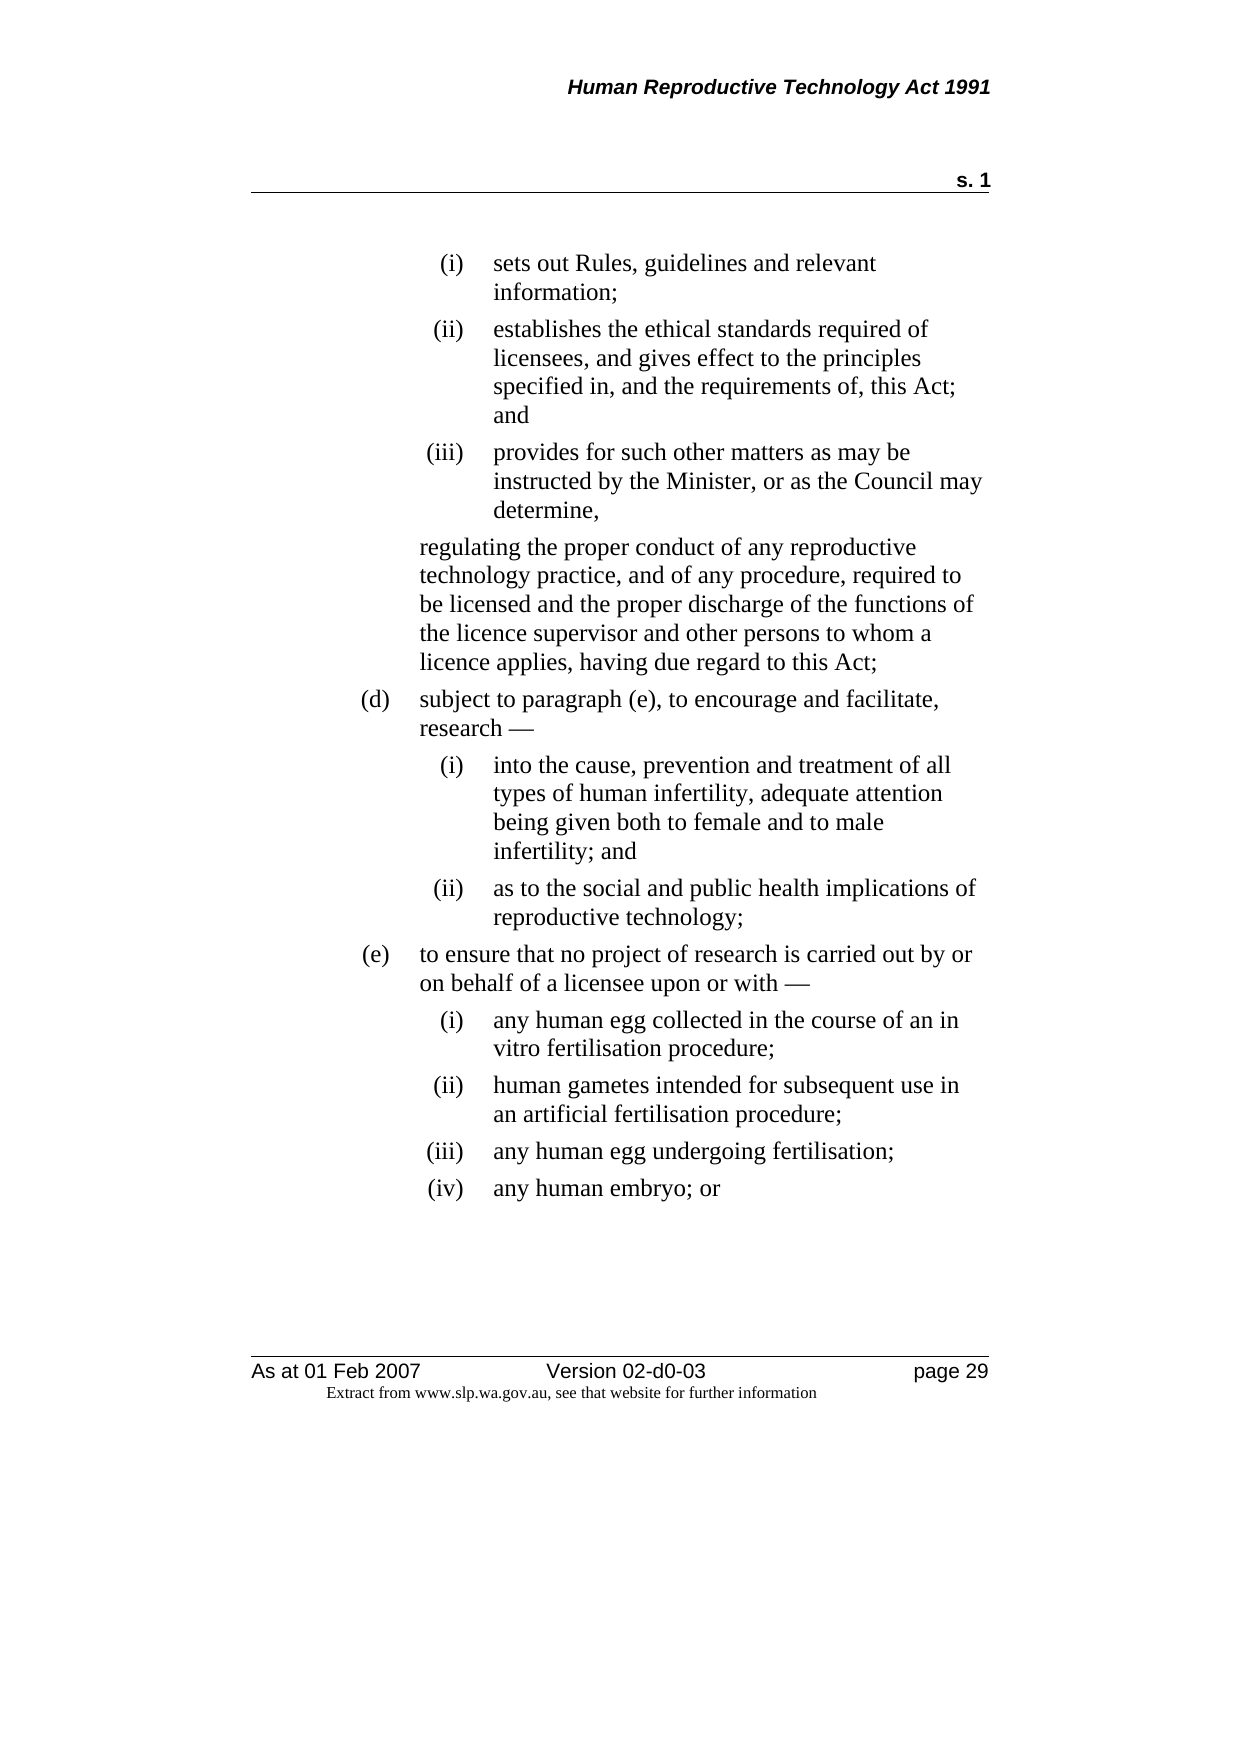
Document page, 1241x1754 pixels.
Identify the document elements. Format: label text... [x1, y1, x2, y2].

text regulating the proper conduct of any reproductive technology practice, and of any procedure, required to be licensed and the proper discharge of the functions of the licence supervisor and other persons to whom a licence applies, having due regard to this Act; [251, 532, 989, 676]
text (iii) any human egg undergoing fertilisation; [251, 1136, 989, 1165]
text (i) any human egg collected in the course of an in vitro fertilisation procedure; [251, 1005, 989, 1062]
text (i) sets out Rules, guidelines and relevant information; [251, 248, 989, 306]
text (e) to ensure that no project of research is carried out by or on behalf of a licensee upon or with — [251, 939, 989, 996]
text (ii) human gametes intended for subsequent use in an artificial fertilisation procedure; [251, 1071, 989, 1128]
text (i) into the cause, prevention and treatment of all types of human infertility, adequate attention being given both to female and to male infertility; and [251, 750, 989, 865]
text (d) subject to paragraph (e), to encourage and facilitate, research — [251, 684, 989, 741]
text (iv) any human embryo; or [251, 1173, 989, 1202]
text (iii) provides for such other matters as may be instructed by the Minister, or as the Council may determine, [251, 437, 989, 523]
text (ii) establishes the ethical standards required of licensees, and gives effect to the principles specified in, and the requirements of, this Act; and [251, 314, 989, 429]
text (ii) as to the social and public health implications of reproductive technology; [251, 873, 989, 931]
